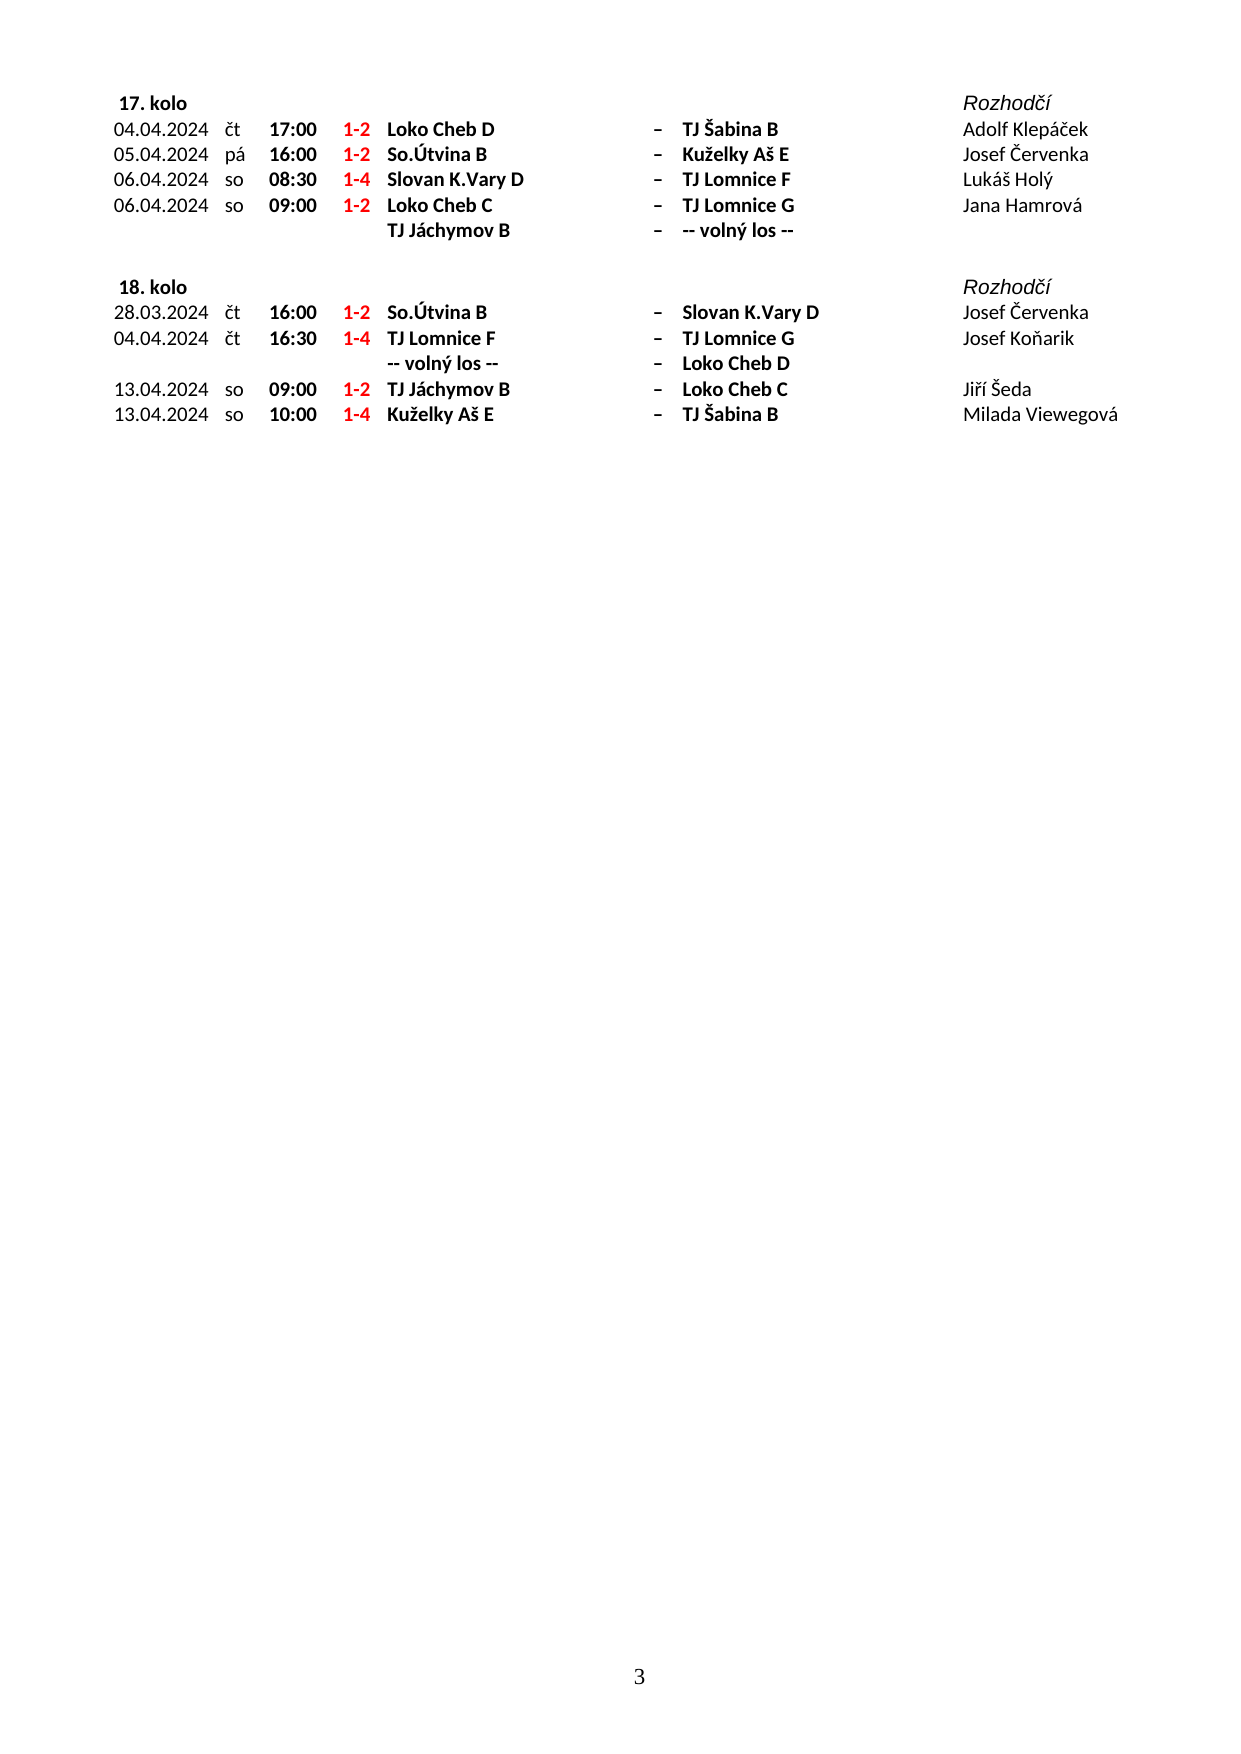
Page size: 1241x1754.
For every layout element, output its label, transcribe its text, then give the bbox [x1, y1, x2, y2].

text 06.04.2024 so 08:30 1-4 Slovan K.Vary D – TJ Lomnice F Lukáš Holý [114, 167, 1137, 192]
text 05.04.2024 pá 16:00 1-2 So.Útvina B – Kuželky Aš E Josef Červenka [114, 141, 1137, 167]
text 18. kolo Rozhodčí [114, 243, 1137, 299]
text 13.04.2024 so 10:00 1-4 Kuželky Aš E – TJ Šabina B Milada Viewegová [114, 401, 1137, 427]
text -- volný los -- – Loko Cheb D [114, 350, 1137, 376]
text 04.04.2024 čt 16:30 1-4 TJ Lomnice F – TJ Lomnice G Josef Koňarik [114, 325, 1137, 350]
text 28.03.2024 čt 16:00 1-2 So.Útvina B – Slovan K.Vary D Josef Červenka [114, 299, 1137, 325]
text TJ Jáchymov B – -- volný los -- [114, 217, 1137, 243]
text 04.04.2024 čt 17:00 1-2 Loko Cheb D – TJ Šabina B Adolf Klepáček [114, 116, 1137, 141]
text 17. kolo Rozhodčí [114, 59, 1137, 116]
text 06.04.2024 so 09:00 1-2 Loko Cheb C – TJ Lomnice G Jana Hamrová [114, 192, 1137, 217]
text 13.04.2024 so 09:00 1-2 TJ Jáchymov B – Loko Cheb C Jiří Šeda [114, 376, 1137, 401]
